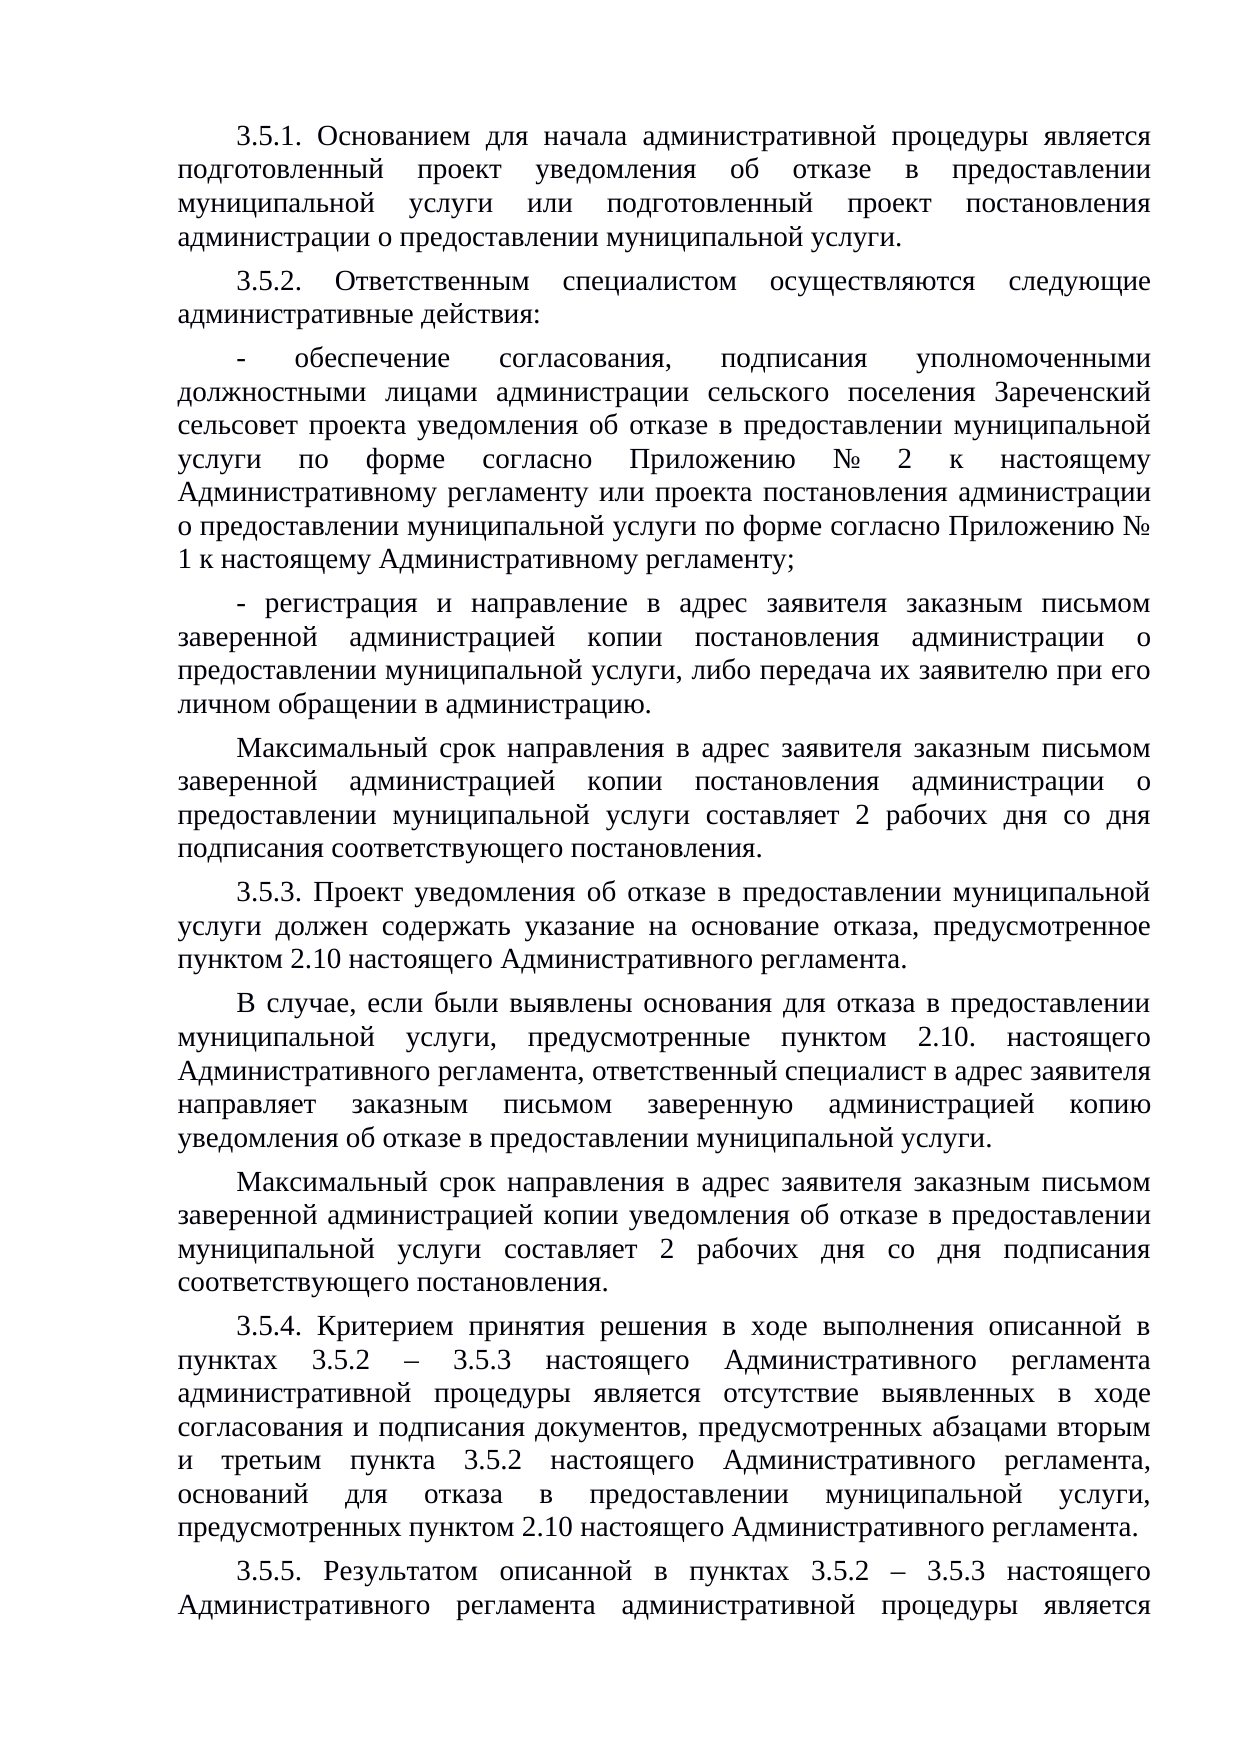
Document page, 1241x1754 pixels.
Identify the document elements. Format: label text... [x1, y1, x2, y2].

text В случае, если были выявлены основания для отказа в предоставлении муниципальной услуги, предусмотренные пунктом 2.10. настоящего Административного регламента, ответственный специалист в адрес заявителя направляет заказным письмом заверенную администрацией копию уведомления об отказе в предоставлении муниципальной услуги. [177, 986, 1152, 1153]
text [177, 1553, 1152, 1621]
text Максимальный срок направления в адрес заявителя заказным письмом заверенной администрацией копии уведомления об отказе в предоставлении муниципальной услуги составляет 2 рабочих дня со дня подписания соответствующего постановления. [177, 1164, 1152, 1298]
text 3.5.3. Проект уведомления об отказе в предоставлении муниципальной услуги должен содержать указание на основание отказа, предусмотренное пунктом 2.10 настоящего Административного регламента. [177, 874, 1152, 975]
text - регистрация и направление в адрес заявителя заказным письмом заверенной администрацией копии постановления администрации о предоставлении муниципальной услуги, либо передача их заявителю при его личном обращении в администрацию. [177, 585, 1152, 719]
text 3.5.2. Ответственным специалистом осуществляются следующие административные действия: [177, 263, 1152, 330]
text 3.5.1. Основанием для начала административной процедуры является подготовленный проект уведомления об отказе в предоставлении муниципальной услуги или подготовленный проект постановления администрации о предоставлении муниципальной услуги. [177, 118, 1152, 252]
text - обеспечение согласования, подписания уполномоченными должностными лицами администрации сельского поселения Зареченский сельсовет проекта уведомления об отказе в предоставлении муниципальной услуги по форме согласно Приложению № 2 к настоящему Административному регламенту или проекта постановления администрации о предоставлении муниципальной услуги по форме согласно Приложению № 1 к настоящему Административному регламенту; [177, 340, 1152, 575]
text 3.5.4. Критерием принятия решения в ходе выполнения описанной в пунктах 3.5.2 – 3.5.3 настоящего Административного регламента административной процедуры является отсутствие выявленных в ходе согласования и подписания документов, предусмотренных абзацами вторым и третьим пункта 3.5.2 настоящего Административного регламента, оснований для отказа в предоставлении муниципальной услуги, предусмотренных пунктом 2.10 настоящего Административного регламента. [177, 1308, 1152, 1543]
text Максимальный срок направления в адрес заявителя заказным письмом заверенной администрацией копии постановления администрации о предоставлении муниципальной услуги составляет 2 рабочих дня со дня подписания соответствующего постановления. [177, 730, 1152, 864]
